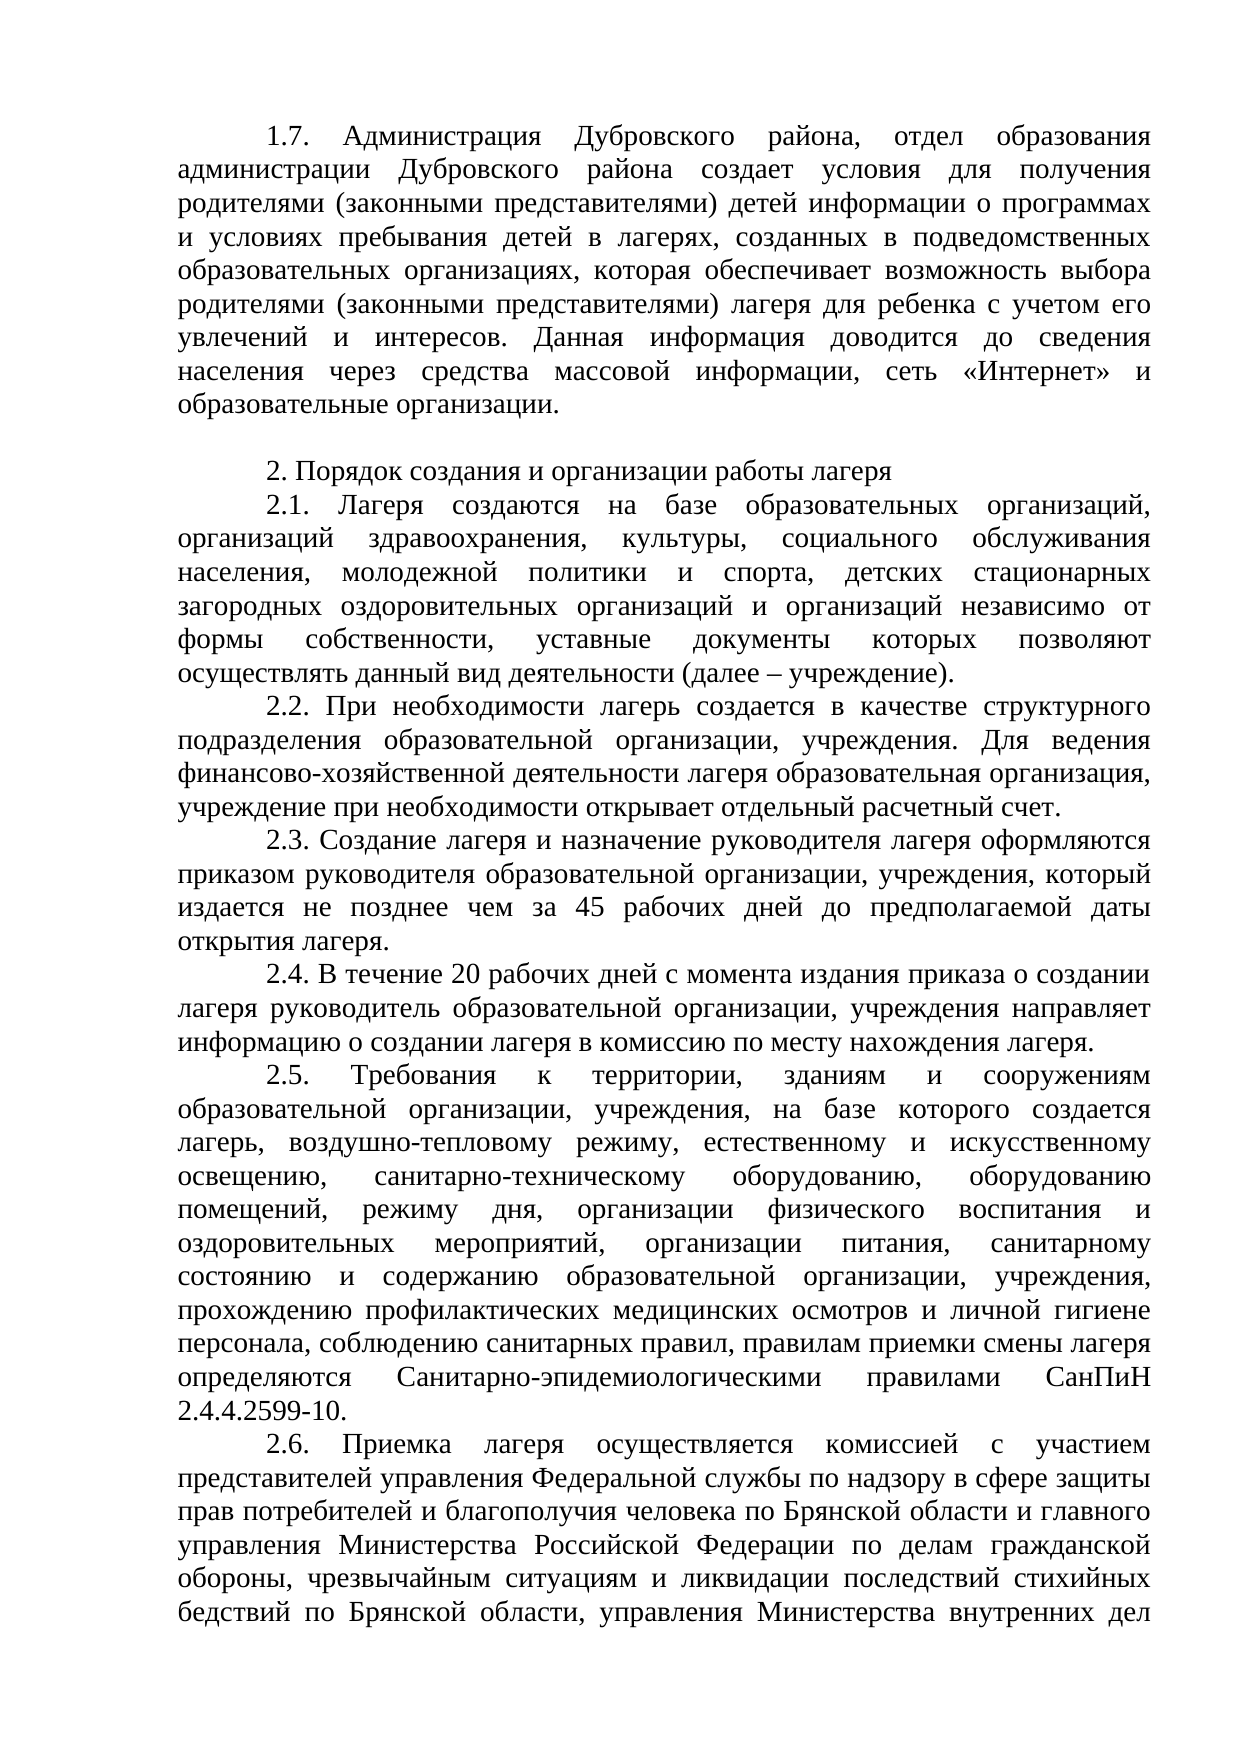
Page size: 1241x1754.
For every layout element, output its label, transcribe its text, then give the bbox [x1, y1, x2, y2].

text 2.3. Создание лагеря и назначение руководителя лагеря оформляются приказом руководителя образовательной организации, учреждения, который издается не позднее чем за 45 рабочих дней до предполагаемой даты открытия лагеря. [177, 822, 1152, 957]
text 2.1. Лагеря создаются на базе образовательных организаций, организаций здравоохранения, культуры, социального обслуживания населения, молодежной политики и спорта, детских стационарных загородных оздоровительных организаций и организаций независимо от формы собственности, уставные документы которых позволяют осуществлять данный вид деятельности (далее – учреждение). [177, 487, 1152, 688]
text 1.7. Администрация Дубровского района, отдел образования администрации Дубровского района создает условия для получения родителями (законными представителями) детей информации о программах и условиях пребывания детей в лагерях, созданных в подведомственных образовательных организациях, которая обеспечивает возможность выбора родителями (законными представителями) лагеря для ребенка с учетом его увлечений и интересов. Данная информация доводится до сведения населения через средства массовой информации, сеть «Интернет» и образовательные организации. [177, 118, 1152, 420]
text 2.5. Требования к территории, зданиям и сооружениям образовательной организации, учреждения, на базе которого создается лагерь, воздушно-тепловому режиму, естественному и искусственному освещению, санитарно-техническому оборудованию, оборудованию помещений, режиму дня, организации физического воспитания и оздоровительных мероприятий, организации питания, санитарному состоянию и содержанию образовательной организации, учреждения, прохождению профилактических медицинских осмотров и личной гигиене персонала, соблюдению санитарных правил, правилам приемки смены лагеря определяются Санитарно-эпидемиологическими правилами СанПиН 2.4.4.2599-10. [177, 1057, 1152, 1426]
text 2.2. При необходимости лагерь создается в качестве структурного подразделения образовательной организации, учреждения. Для ведения финансово-хозяйственной деятельности лагеря образовательная организация, учреждение при необходимости открывает отдельный расчетный счет. [177, 688, 1152, 822]
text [177, 1426, 1152, 1627]
text 2.4. В течение 20 рабочих дней с момента издания приказа о создании лагеря руководитель образовательной организации, учреждения направляет информацию о создании лагеря в комиссию по месту нахождения лагеря. [177, 957, 1152, 1057]
text 2. Порядок создания и организации работы лагеря [177, 453, 1152, 487]
